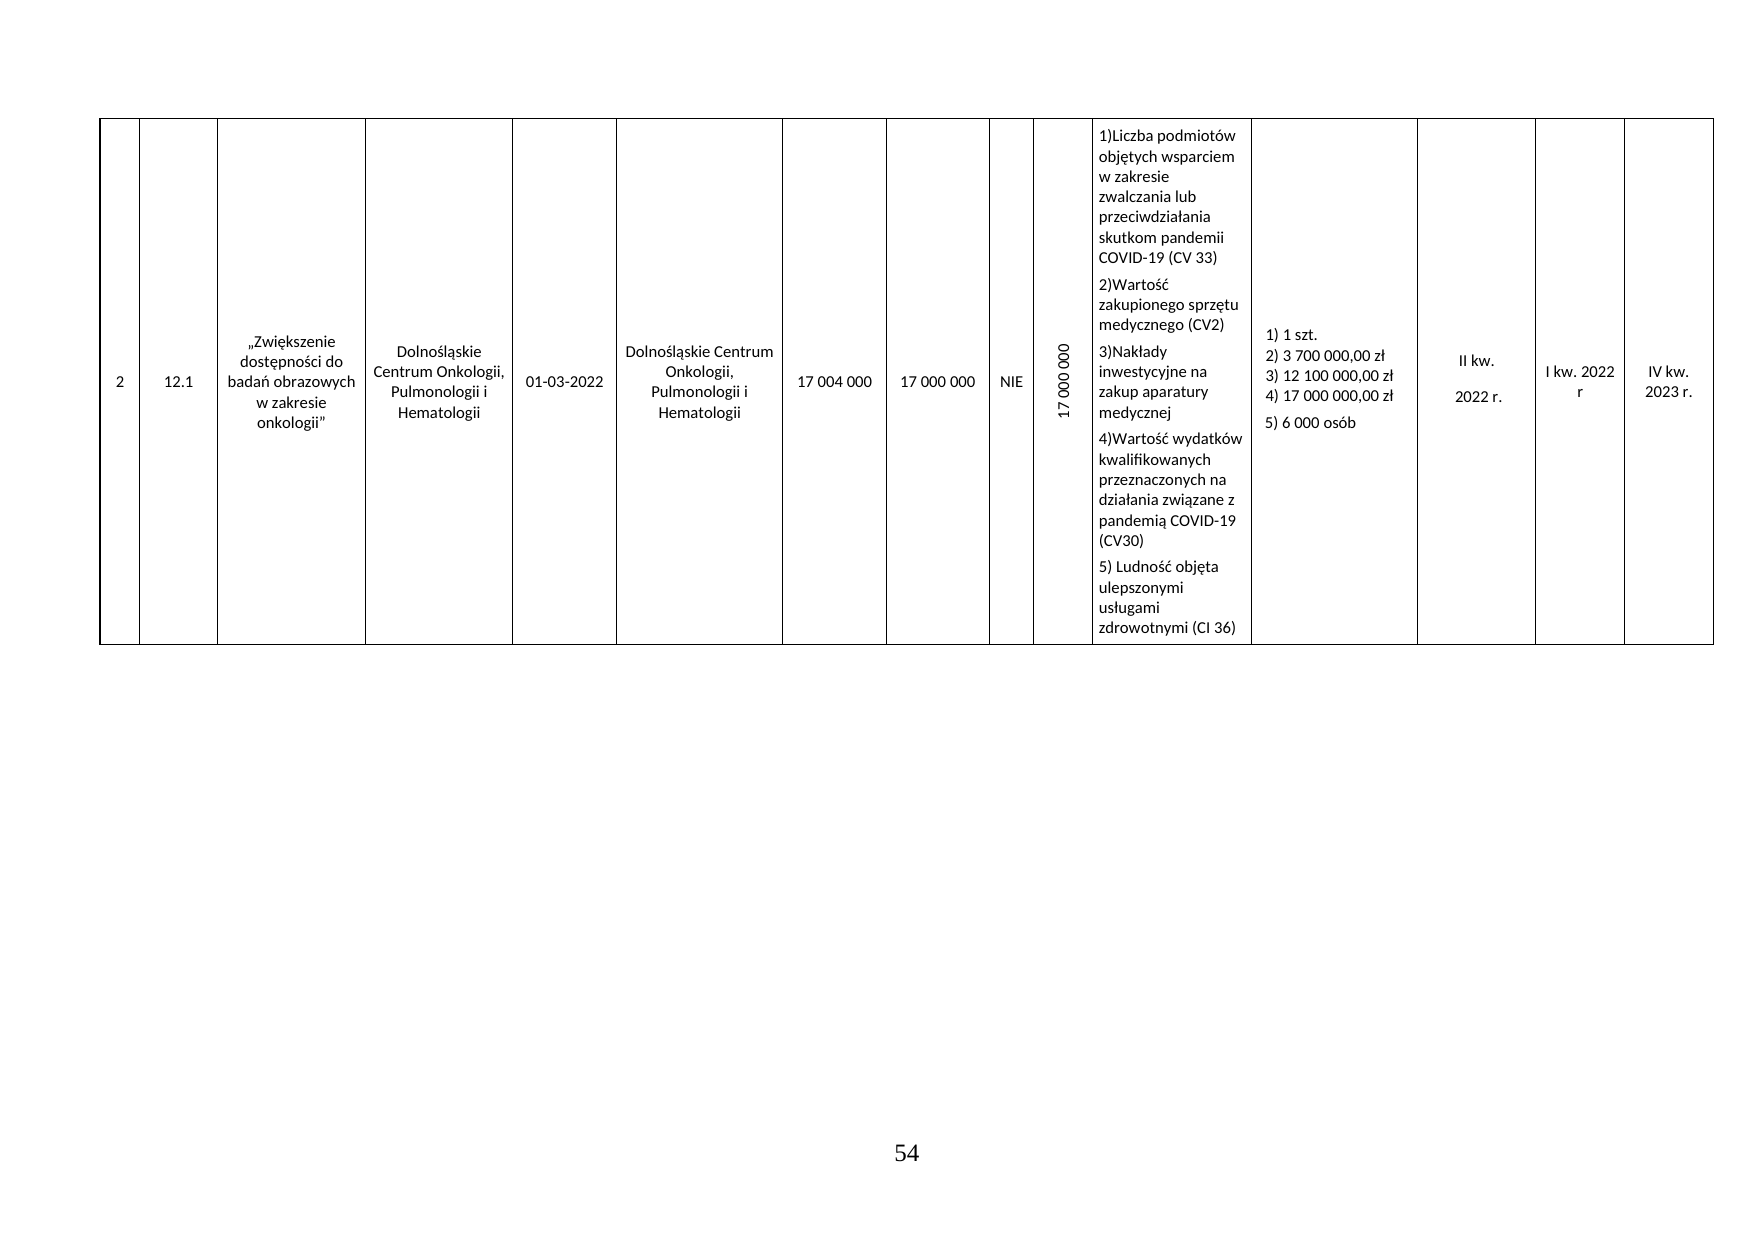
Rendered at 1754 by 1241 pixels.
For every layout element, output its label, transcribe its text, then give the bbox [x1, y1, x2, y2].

table_cell Dolnośląskie Centrum Onkologii, Pulmonologii i Hematologii [617, 119, 782, 644]
table_cell NIE [990, 119, 1033, 644]
table_cell Dolnośląskie Centrum Onkologii, Pulmonologii i Hematologii [366, 119, 512, 644]
table_cell 01-03-2022 [513, 119, 616, 644]
table_cell 12.1 [140, 119, 217, 644]
table_cell IV kw. 2023 r. [1625, 119, 1713, 644]
table_cell 1) 1 szt. 2) 3 700 000,00 zł 3) 12 100 000,00 zł 4) 17 000 000,00 zł 5) 6 000 osób [1252, 119, 1417, 644]
table_cell 17 000 000 [1034, 119, 1092, 644]
table_cell 17 004 000 [783, 119, 886, 644]
table_cell II kw. 2022 r. [1418, 119, 1535, 644]
table_cell „Zwiększenie dostępności do badań obrazowych w zakresie onkologii” [218, 119, 365, 644]
table_cell 17 000 000 [887, 119, 989, 644]
table_cell I kw. 2022 r [1536, 119, 1624, 644]
table_cell 1)Liczba podmiotów objętych wsparciem w zakresie zwalczania lub przeciwdziałania skutkom pandemii COVID-19 (CV 33) 2)Wartość zakupionego sprzętu medycznego (CV2) 3)Nakłady inwestycyjne na zakup aparatury medycznej 4)Wartość wydatków kwalifikowanych przeznaczonych na działania związane z pandemią COVID-19 (CV30) 5) Ludność objęta ulepszonymi usługami zdrowotnymi (CI 36) [1093, 119, 1251, 644]
table_cell 2 [101, 119, 139, 644]
